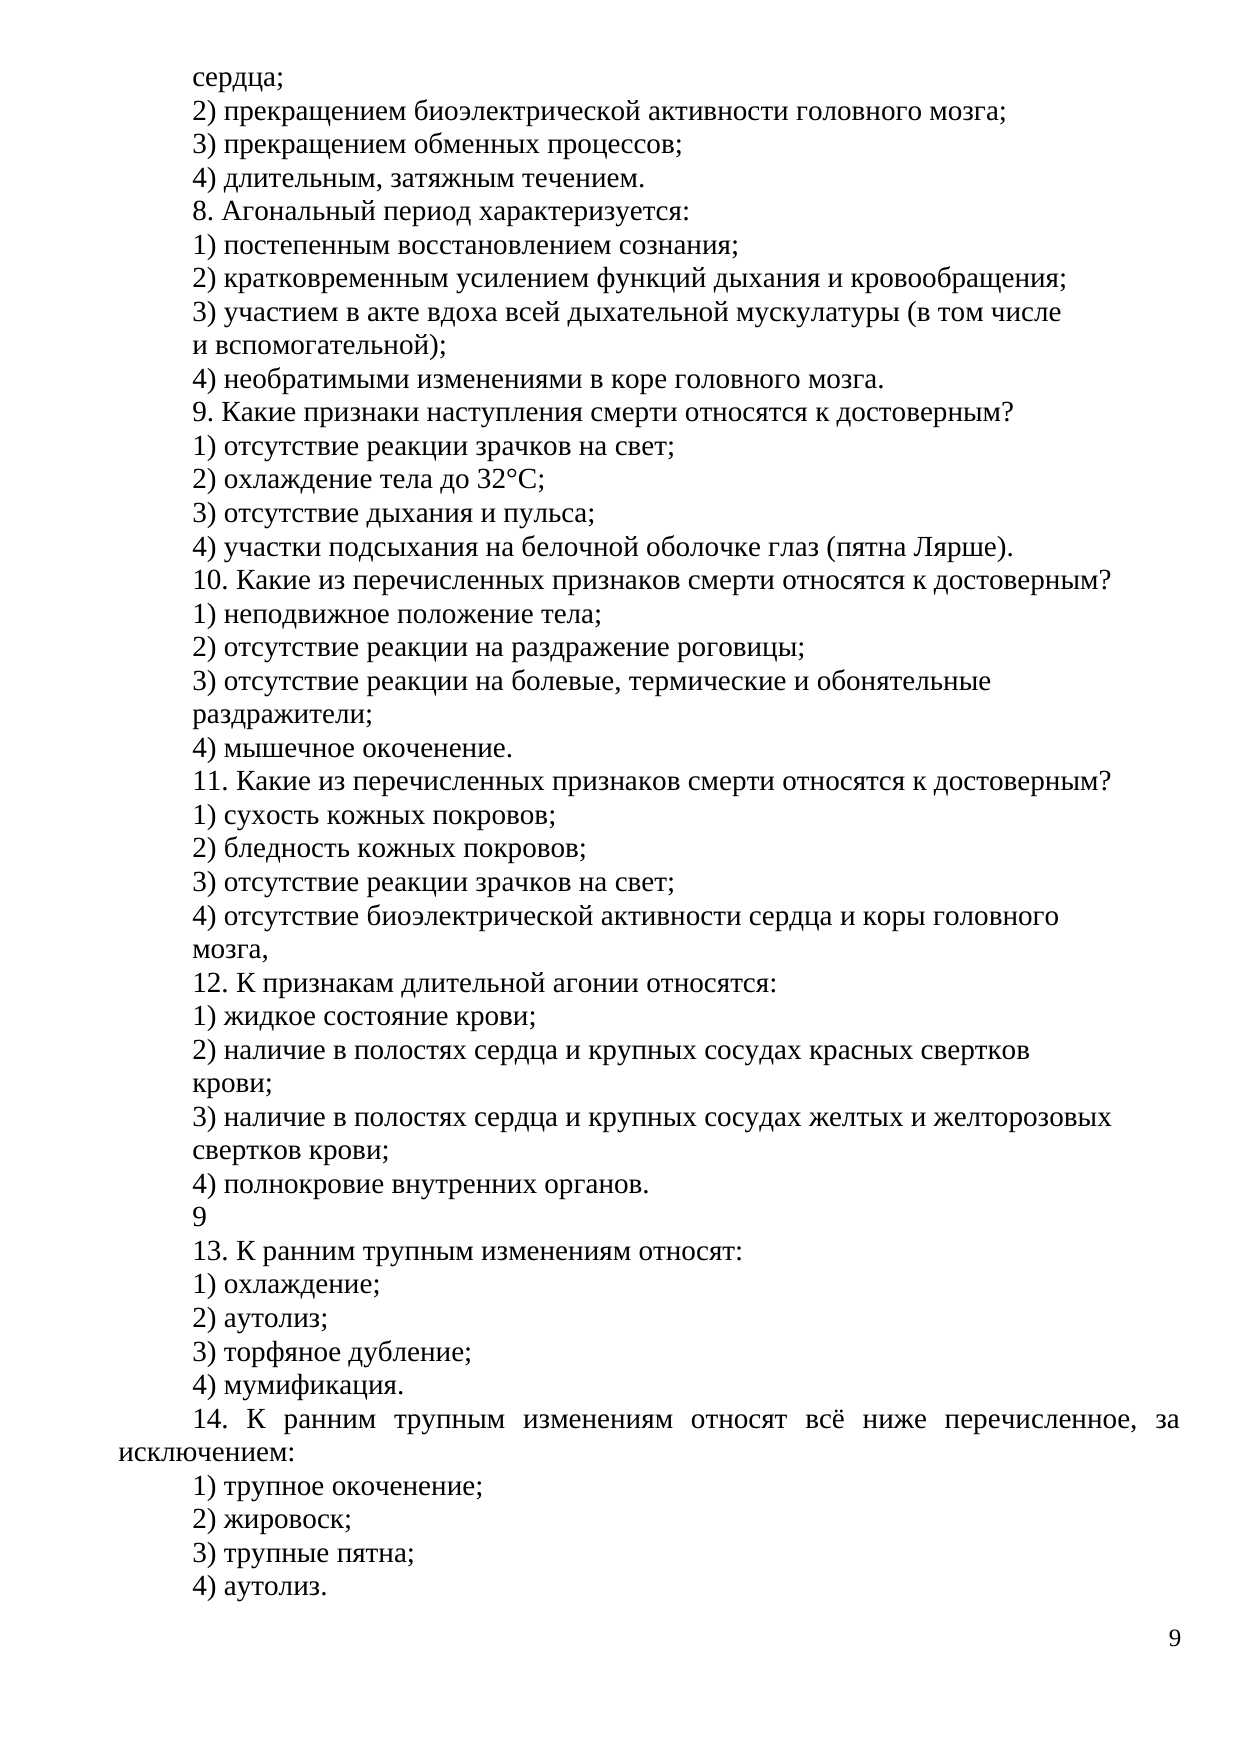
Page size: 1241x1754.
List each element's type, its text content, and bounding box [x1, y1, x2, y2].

text 3) торфяное дубление; [118, 1334, 1181, 1367]
text сердца; [118, 59, 1181, 93]
text 2) отсутствие реакции на раздражение роговицы; [118, 629, 1181, 663]
text 1) сухость кожных покровов; [118, 797, 1181, 831]
text 1) постепенным восстановлением сознания; [118, 227, 1181, 260]
text 2) аутолиз; [118, 1300, 1181, 1334]
text 4) полнокровие внутренних органов. [118, 1166, 1181, 1199]
text 4) участки подсыхания на белочной оболочке глаз (пятна Лярше). [118, 529, 1181, 562]
text 4) необратимыми изменениями в коре головного мозга. [118, 361, 1181, 394]
text 3) отсутствие реакции зрачков на свет; [118, 864, 1181, 898]
text 2) охлаждение тела до 32°С; [118, 462, 1181, 495]
text 1) неподвижное положение тела; [118, 596, 1181, 629]
text 4) аутолиз. [118, 1568, 1181, 1602]
text 3) отсутствие дыхания и пульса; [118, 495, 1181, 529]
text 12. К признакам длительной агонии относятся: [118, 965, 1181, 998]
text 2) прекращением биоэлектрической активности головного мозга; [118, 93, 1181, 126]
text 3) участием в акте вдоха всей дыхательной мускулатуры (в том числе [118, 294, 1181, 327]
text и вспомогательной); [118, 327, 1181, 361]
text крови; [118, 1065, 1181, 1099]
text 10. Какие из перечисленных признаков смерти относятся к достоверным? [118, 562, 1181, 596]
text 1) отсутствие реакции зрачков на свет; [118, 428, 1181, 462]
text раздражители; [118, 696, 1181, 730]
text 1) охлаждение; [118, 1267, 1181, 1300]
text свертков крови; [118, 1132, 1181, 1166]
text 14. К ранним трупным изменениям относят всё ниже перечисленное, за исключением: [118, 1401, 1181, 1468]
text 3) трупные пятна; [118, 1535, 1181, 1568]
text 2) бледность кожных покровов; [118, 831, 1181, 864]
text 3) прекращением обменных процессов; [118, 126, 1181, 160]
text 2) кратковременным усилением функций дыхания и кровообращения; [118, 260, 1181, 294]
text 4) длительным, затяжным течением. [118, 160, 1181, 193]
text 11. Какие из перечисленных признаков смерти относятся к достоверным? [118, 763, 1181, 797]
text 9 [118, 1199, 1181, 1233]
text 2) жировоск; [118, 1501, 1181, 1535]
text 4) отсутствие биоэлектрической активности сердца и коры головного [118, 898, 1181, 931]
text 8. Агональный период характеризуется: [118, 193, 1181, 227]
text 1) трупное окоченение; [118, 1468, 1181, 1501]
text 4) мышечное окоченение. [118, 730, 1181, 763]
text 1) жидкое состояние крови; [118, 998, 1181, 1032]
text 13. К ранним трупным изменениям относят: [118, 1233, 1181, 1267]
text 3) наличие в полостях сердца и крупных сосудах желтых и желторозовых [118, 1099, 1181, 1132]
text 4) мумификация. [118, 1367, 1181, 1401]
text 9. Какие признаки наступления смерти относятся к достоверным? [118, 394, 1181, 428]
text 3) отсутствие реакции на болевые, термические и обонятельные [118, 663, 1181, 696]
text 2) наличие в полостях сердца и крупных сосудах красных свертков [118, 1032, 1181, 1065]
text мозга, [118, 931, 1181, 965]
